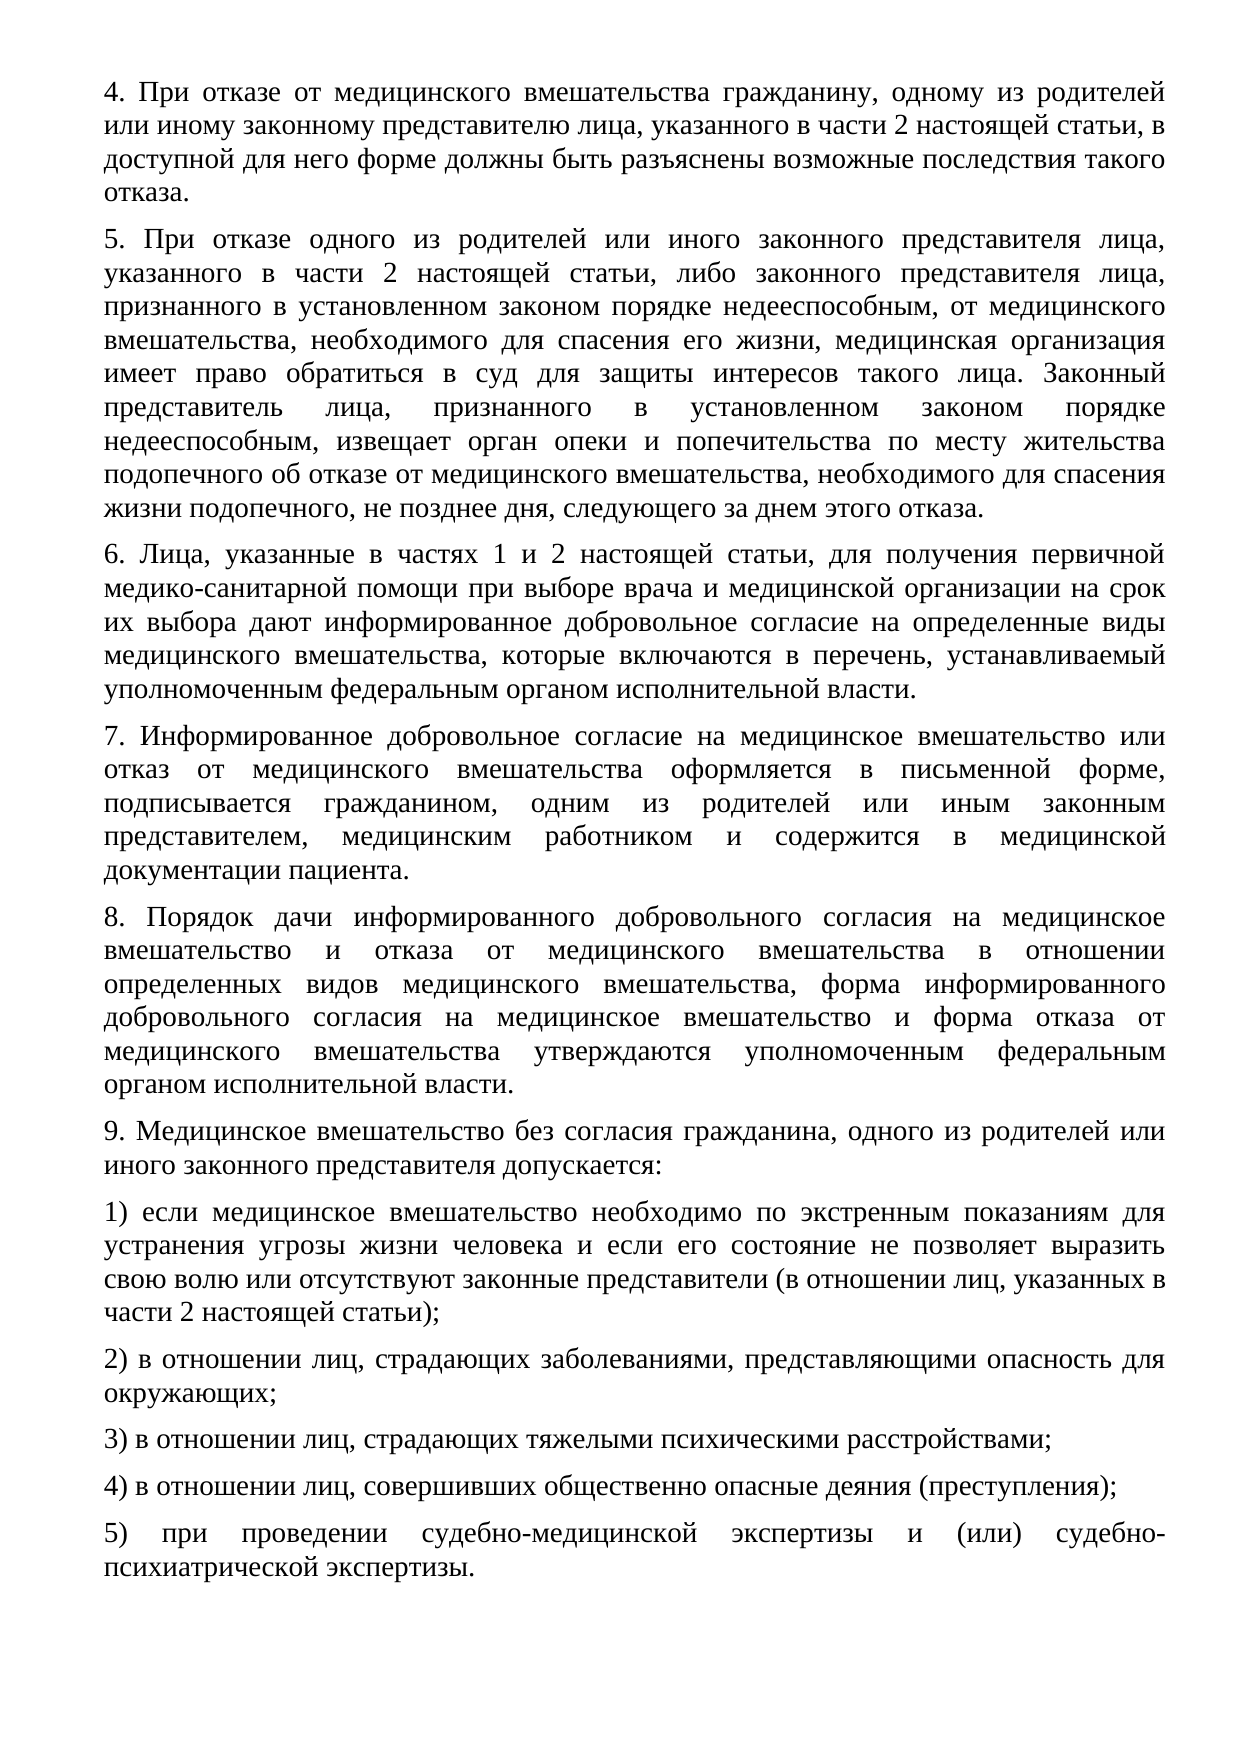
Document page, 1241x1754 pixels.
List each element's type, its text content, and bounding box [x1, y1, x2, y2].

text 6. Лица, указанные в частях 1 и 2 настоящей статьи, для получения первичной медико-санитарной помощи при выборе врача и медицинской организации на срок их выбора дают информированное добровольное согласие на определенные виды медицинского вмешательства, которые включаются в перечень, устанавливаемый уполномоченным федеральным органом исполнительной власти. [103, 537, 1167, 704]
text 4. При отказе от медицинского вмешательства гражданину, одному из родителей или иному законному представителю лица, указанного в части 2 настоящей статьи, в доступной для него форме должны быть разъяснены возможные последствия такого отказа. [103, 74, 1167, 208]
text 3) в отношении лиц, страдающих тяжелыми психическими расстройствами; [103, 1422, 1167, 1455]
text 5. При отказе одного из родителей или иного законного представителя лица, указанного в части 2 настоящей статьи, либо законного представителя лица, признанного в установленном законом порядке недееспособным, от медицинского вмешательства, необходимого для спасения его жизни, медицинская организация имеет право обратиться в суд для защиты интересов такого лица. Законный представитель лица, признанного в установленном законом порядке недееспособным, извещает орган опеки и попечительства по месту жительства подопечного об отказе от медицинского вмешательства, необходимого для спасения жизни подопечного, не позднее дня, следующего за днем этого отказа. [103, 221, 1167, 523]
text 7. Информированное добровольное согласие на медицинское вмешательство или отказ от медицинского вмешательства оформляется в письменной форме, подписывается гражданином, одним из родителей или иным законным представителем, медицинским работником и содержится в медицинской документации пациента. [103, 718, 1167, 885]
text 5) при проведении судебно-медицинской экспертизы и (или) судебно-психиатрической экспертизы. [103, 1515, 1167, 1582]
text 8. Порядок дачи информированного добровольного согласия на медицинское вмешательство и отказа от медицинского вмешательства в отношении определенных видов медицинского вмешательства, форма информированного добровольного согласия на медицинское вмешательство и форма отказа от медицинского вмешательства утверждаются уполномоченным федеральным органом исполнительной власти. [103, 899, 1167, 1100]
text 4) в отношении лиц, совершивших общественно опасные деяния (преступления); [103, 1468, 1167, 1502]
text 9. Медицинское вмешательство без согласия гражданина, одного из родителей или иного законного представителя допускается: [103, 1113, 1167, 1180]
text 1) если медицинское вмешательство необходимо по экстренным показаниям для устранения угрозы жизни человека и если его состояние не позволяет выразить свою волю или отсутствуют законные представители (в отношении лиц, указанных в части 2 настоящей статьи); [103, 1194, 1167, 1328]
text 2) в отношении лиц, страдающих заболеваниями, представляющими опасность для окружающих; [103, 1341, 1167, 1408]
